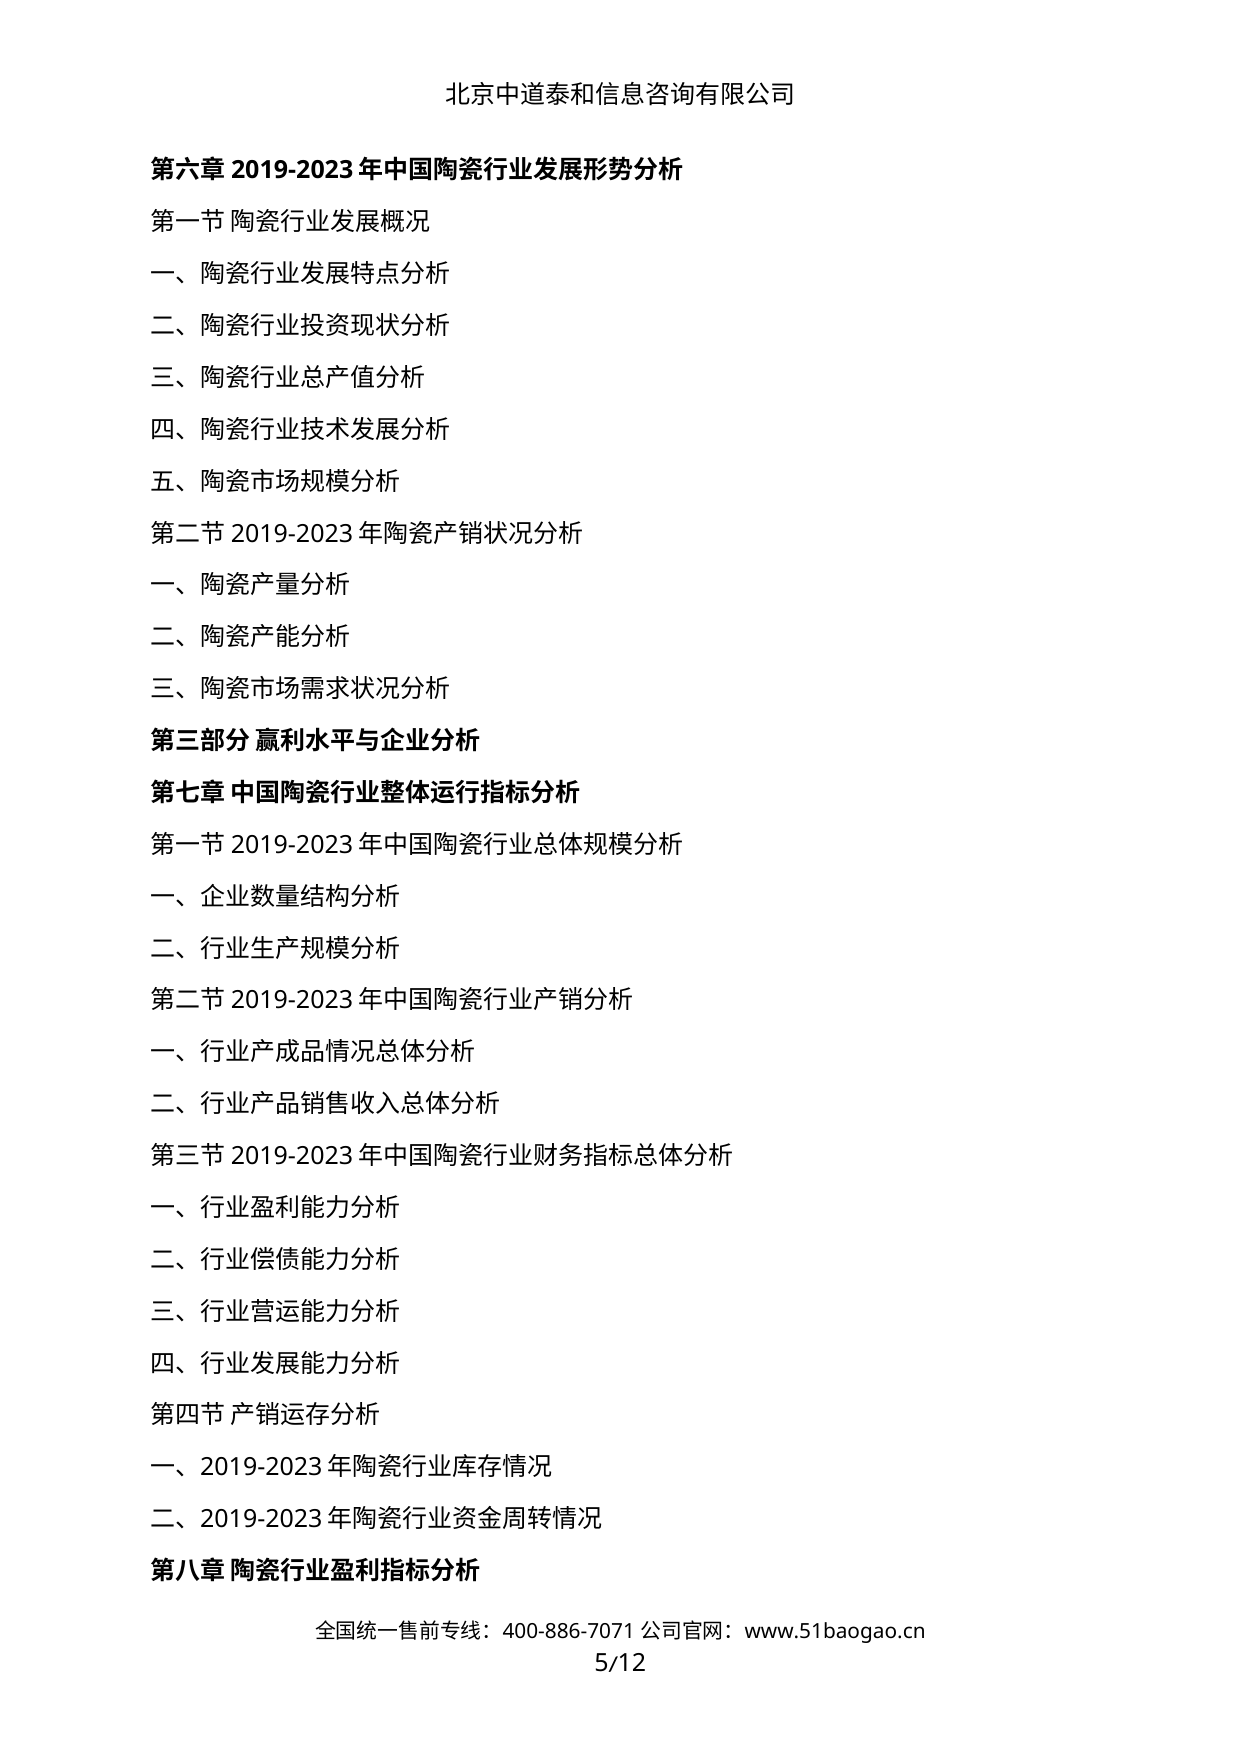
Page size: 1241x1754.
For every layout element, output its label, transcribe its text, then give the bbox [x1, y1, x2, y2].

text 第七章 中国陶瓷行业整体运行指标分析 [150, 772, 1090, 809]
text 四、行业发展能力分析 [150, 1343, 1090, 1379]
text 一、企业数量结构分析 [150, 876, 1090, 912]
text 一、行业盈利能力分析 [150, 1187, 1090, 1224]
text 第一节 陶瓷行业发展概况 [150, 202, 1090, 238]
text 第三部分 赢利水平与企业分析 [150, 721, 1090, 757]
text 二、陶瓷行业投资现状分析 [150, 306, 1090, 342]
text 第一节 2019-2023年中国陶瓷行业总体规模分析 [150, 824, 1090, 861]
text 第六章 2019-2023年中国陶瓷行业发展形势分析 [150, 150, 1090, 186]
text 一、陶瓷产量分析 [150, 565, 1090, 601]
text 二、行业生产规模分析 [150, 928, 1090, 964]
text 一、行业产成品情况总体分析 [150, 1032, 1090, 1068]
text 第二节 2019-2023年中国陶瓷行业产销分析 [150, 980, 1090, 1016]
text 一、陶瓷行业发展特点分析 [150, 254, 1090, 290]
text 二、行业偿债能力分析 [150, 1239, 1090, 1276]
text 二、2019-2023年陶瓷行业资金周转情况 [150, 1499, 1090, 1535]
text 三、行业营运能力分析 [150, 1291, 1090, 1327]
text 第二节 2019-2023年陶瓷产销状况分析 [150, 513, 1090, 549]
text 二、陶瓷产能分析 [150, 617, 1090, 653]
text 三、陶瓷市场需求状况分析 [150, 669, 1090, 705]
text 二、行业产品销售收入总体分析 [150, 1084, 1090, 1120]
text 一、2019-2023年陶瓷行业库存情况 [150, 1447, 1090, 1483]
text 第四节 产销运存分析 [150, 1395, 1090, 1431]
text 第三节 2019-2023年中国陶瓷行业财务指标总体分析 [150, 1136, 1090, 1172]
text 五、陶瓷市场规模分析 [150, 461, 1090, 497]
text 四、陶瓷行业技术发展分析 [150, 409, 1090, 446]
text 三、陶瓷行业总产值分析 [150, 357, 1090, 394]
text 第八章 陶瓷行业盈利指标分析 [150, 1551, 1090, 1587]
